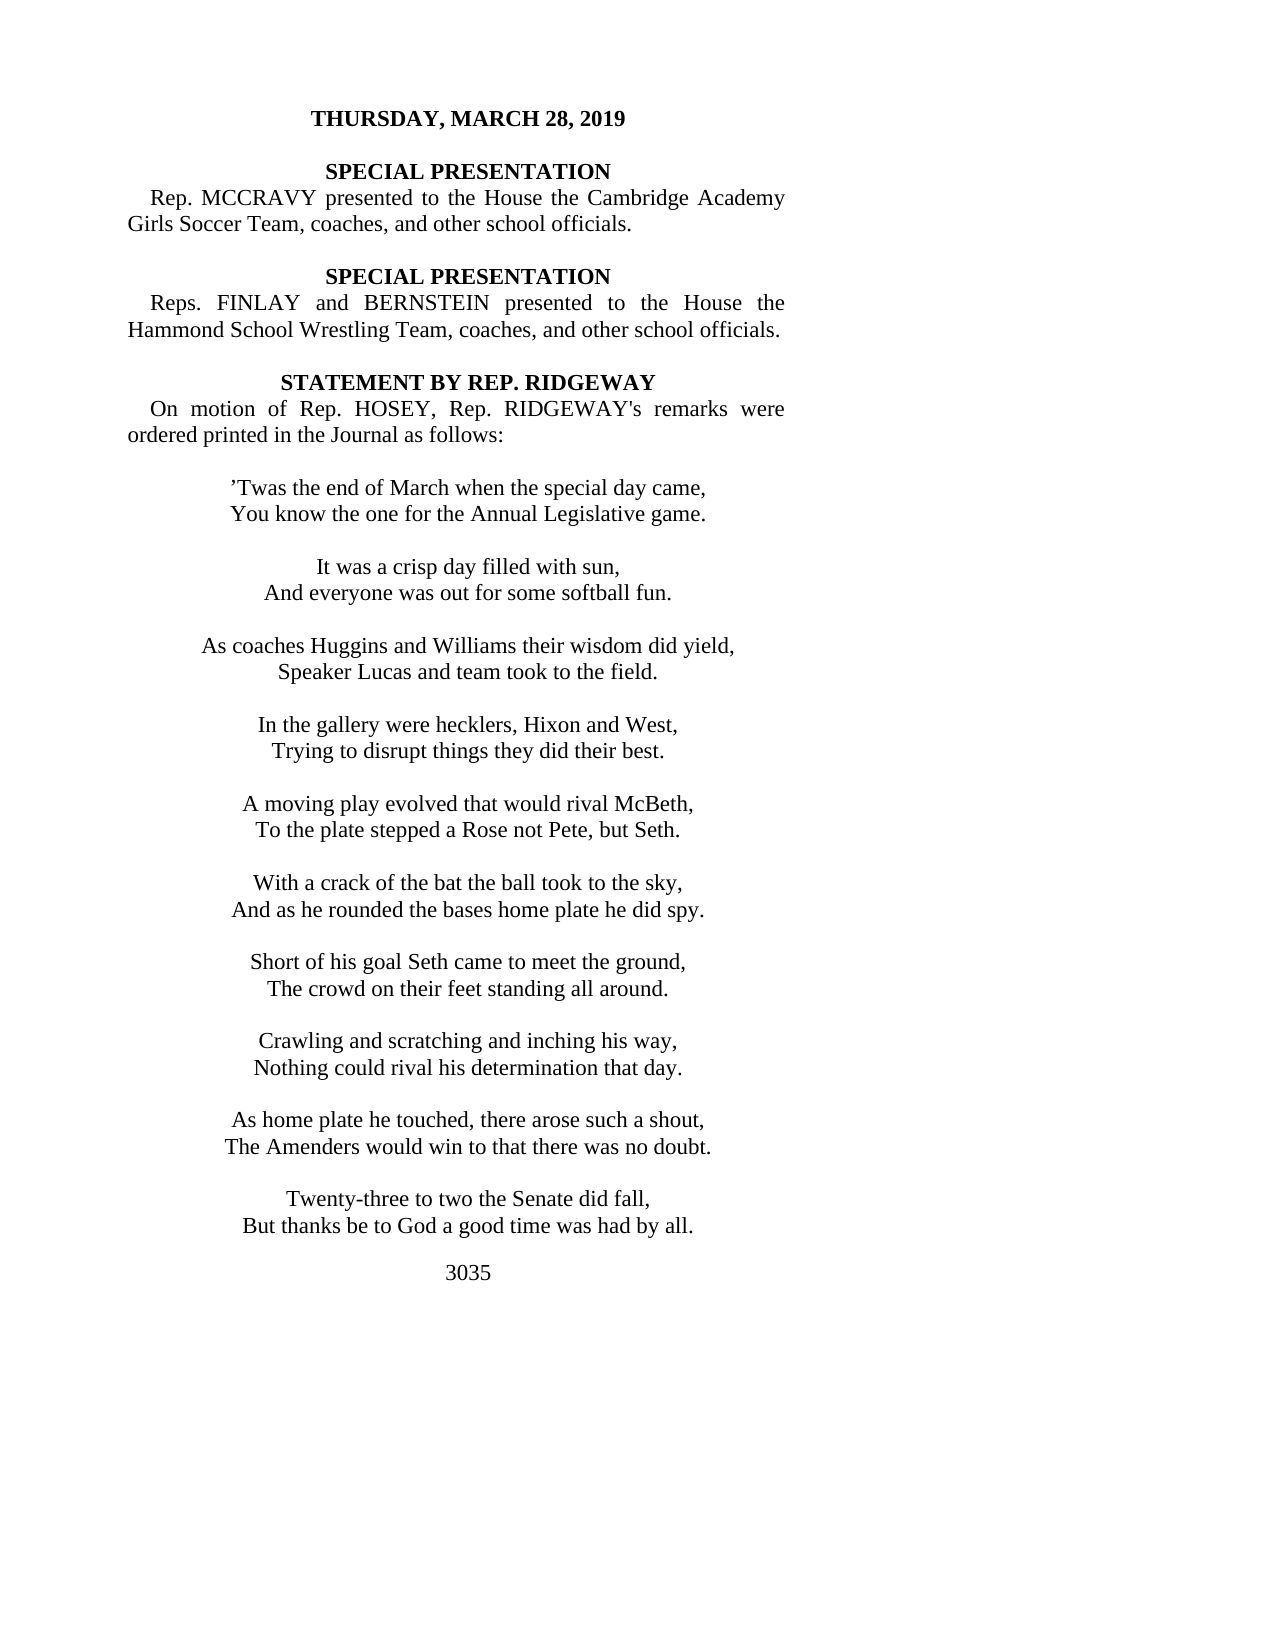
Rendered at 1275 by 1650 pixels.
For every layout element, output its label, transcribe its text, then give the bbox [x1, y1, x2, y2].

text STATEMENT BY REP. RIDGEWAY [127, 368, 786, 395]
text A moving play evolved that would rival McBeth, [127, 790, 786, 817]
text Short of his goal Seth came to meet the ground, [127, 948, 786, 975]
text The Amenders would win to that there was no doubt. [127, 1133, 786, 1159]
text And everyone was out for some softball fun. [127, 579, 786, 606]
text SPECIAL PRESENTATION [127, 263, 786, 289]
text Speaker Lucas and team took to the field. [127, 658, 786, 685]
text The crowd on their feet standing all around. [127, 975, 786, 1001]
text It was a crisp day filled with sun, [127, 553, 786, 579]
text SPECIAL PRESENTATION [127, 158, 786, 184]
text Rep. MCCRAVY presented to the House the Cambridge Academy Girls Soccer Team, coaches, and other school officials. [127, 184, 786, 237]
text In the gallery were hecklers, Hixon and West, [127, 711, 786, 737]
text To the plate stepped a Rose not Pete, but Seth. [127, 817, 786, 843]
text But thanks be to God a good time was had by all. [127, 1212, 786, 1238]
text Nothing could rival his determination that day. [127, 1054, 786, 1080]
text Reps. FINLAY and BERNSTEIN presented to the House the Hammond School Wrestling Team, coaches, and other school officials. [127, 289, 786, 342]
text Crawling and scratching and inching his way, [127, 1027, 786, 1054]
text And as he rounded the bases home plate he did spy. [127, 896, 786, 922]
text ’Twas the end of March when the special day came, [127, 474, 786, 500]
text As coaches Huggins and Williams their wisdom did yield, [127, 632, 786, 658]
text You know the one for the Annual Legislative game. [127, 500, 786, 527]
text On motion of Rep. HOSEY, Rep. RIDGEWAY's remarks were ordered printed in the Journal as follows: [127, 395, 786, 448]
text Twenty-three to two the Senate did fall, [127, 1186, 786, 1212]
text With a crack of the bat the ball took to the sky, [127, 869, 786, 896]
text As home plate he touched, there arose such a shout, [127, 1106, 786, 1133]
text Trying to disrupt things they did their best. [127, 737, 786, 764]
